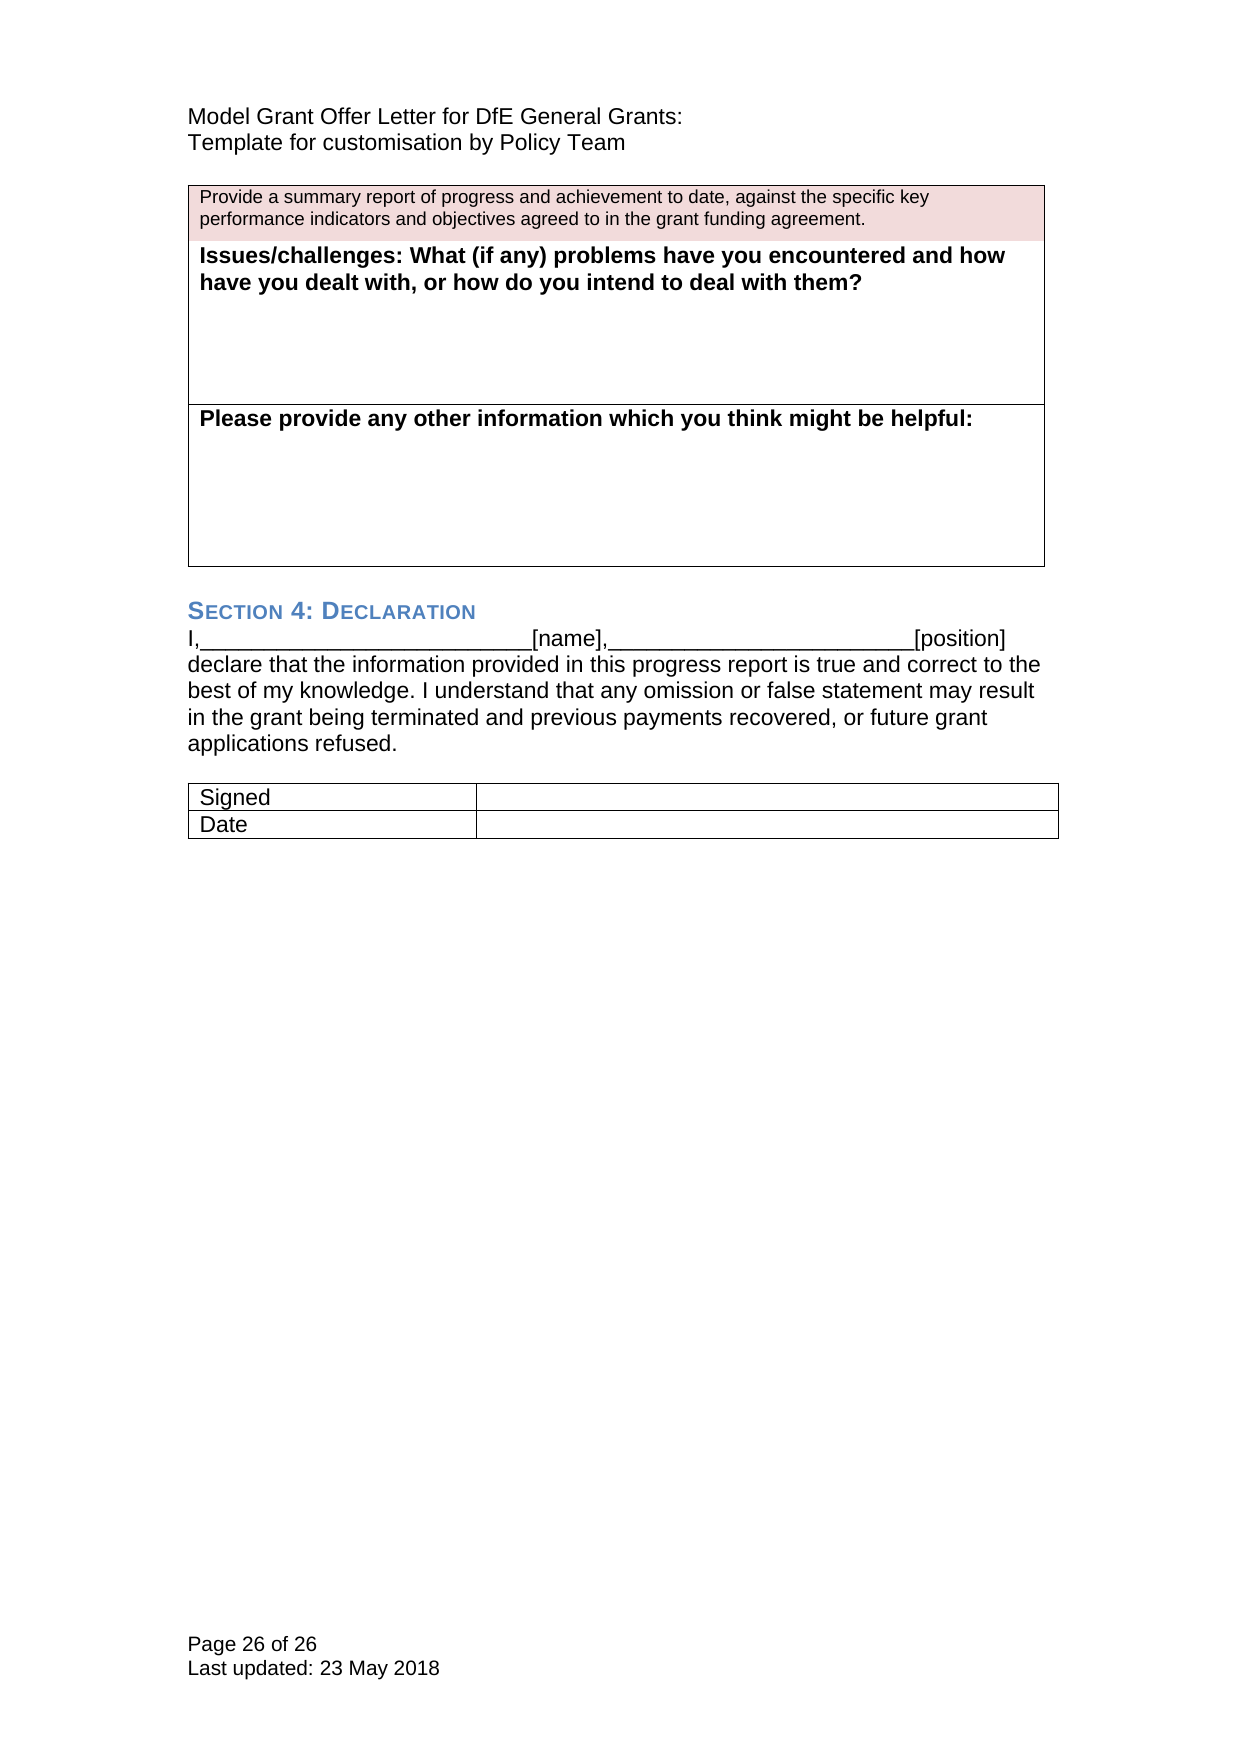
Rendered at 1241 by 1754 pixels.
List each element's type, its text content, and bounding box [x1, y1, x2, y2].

text I,__________________________[name],________________________[position] declare that the information provided in this progress report is true and correct to the best of my knowledge. I understand that any omission or false statement may result in the grant being terminated and previous payments recovered, or future grant applications refused. [187, 624, 1053, 756]
table_cell [477, 811, 1058, 837]
table_cell Issues/challenges: What (if any) problems have you encountered and how have you dealt with, or how do you intend to deal with them? [189, 241, 1044, 404]
table_header Signed [189, 784, 476, 810]
text Section 4: Declaration [187, 596, 1053, 624]
table_cell Please provide any other information which you think might be helpful: [189, 405, 1044, 566]
table_header [477, 784, 1058, 810]
table_header Provide a summary report of progress and achievement to date, against the specific key performance indicators and objectives agreed to in the grant funding agreement. [189, 186, 1044, 241]
table_cell Date [189, 811, 476, 837]
